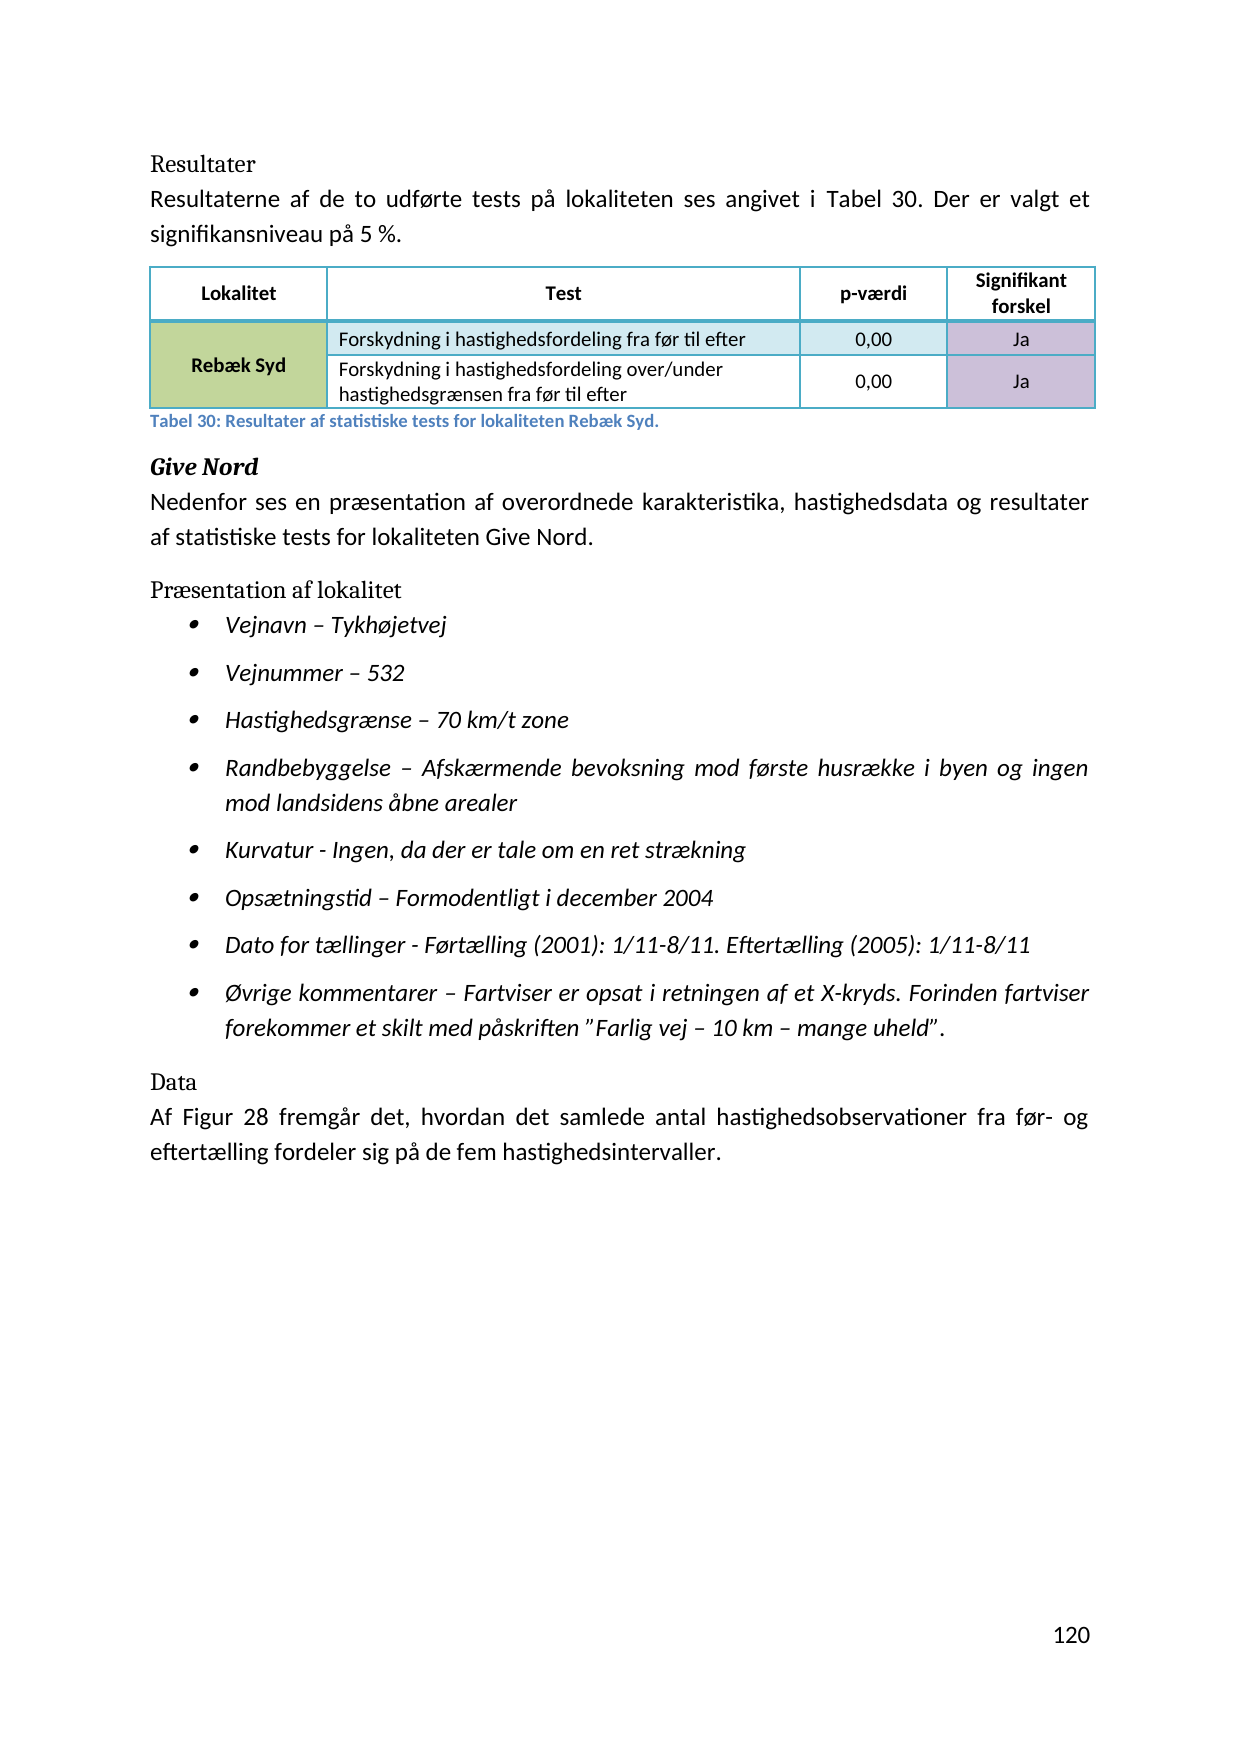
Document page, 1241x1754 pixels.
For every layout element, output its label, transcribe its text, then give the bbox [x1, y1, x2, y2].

list Opsætningstid – Formodentligt i december 2004 [187, 882, 1090, 912]
subtitle Resultater [150, 150, 1090, 179]
subtitle Præsentation af lokalitet [150, 576, 1090, 605]
table_cell Ja [948, 323, 1094, 354]
table_cell Forskydning i hastighedsfordeling fra før til efter [328, 323, 799, 354]
subtitle Give Nord [150, 453, 1090, 481]
list Øvrige kommentarer – Fartviser er opsat i retningen af et X-kryds. Forinden fartviser forekommer et skilt med påskriften ”Farlig vej – 10 km – mange uheld”. [187, 977, 1090, 1042]
list Vejnavn – Tykhøjetvej [187, 609, 1090, 640]
text Nedenfor ses en præsentation af overordnede karakteristika, hastighedsdata og resultater af statistiske tests for lokaliteten Give Nord. [150, 486, 1090, 551]
table_header Signifikant forskel [948, 268, 1094, 318]
table_cell 0,00 [801, 323, 946, 354]
table_cell Ja [948, 356, 1094, 407]
table_header p-værdi [801, 268, 946, 318]
list Kurvatur - Ingen, da der er tale om en ret strækning [187, 834, 1090, 865]
table_header Test [328, 268, 799, 318]
list Hastighedsgrænse – 70 km/t zone [187, 704, 1090, 735]
list Vejnummer – 532 [187, 657, 1090, 687]
list Randbebyggelse – Afskærmende bevoksning mod første husrække i byen og ingen mod landsidens åbne arealer [187, 752, 1090, 817]
table_cell Rebæk Syd [151, 323, 326, 407]
list Dato for tællinger - Førtælling (2001): 1/11-8/11. Eftertælling (2005): 1/11-8/11 [187, 929, 1090, 960]
table_cell 0,00 [801, 356, 946, 407]
table_header Lokalitet [151, 268, 326, 318]
table_cell Forskydning i hastighedsfordeling over/under hastighedsgrænsen fra før til efter [328, 356, 799, 407]
subtitle Data [150, 1068, 1090, 1097]
